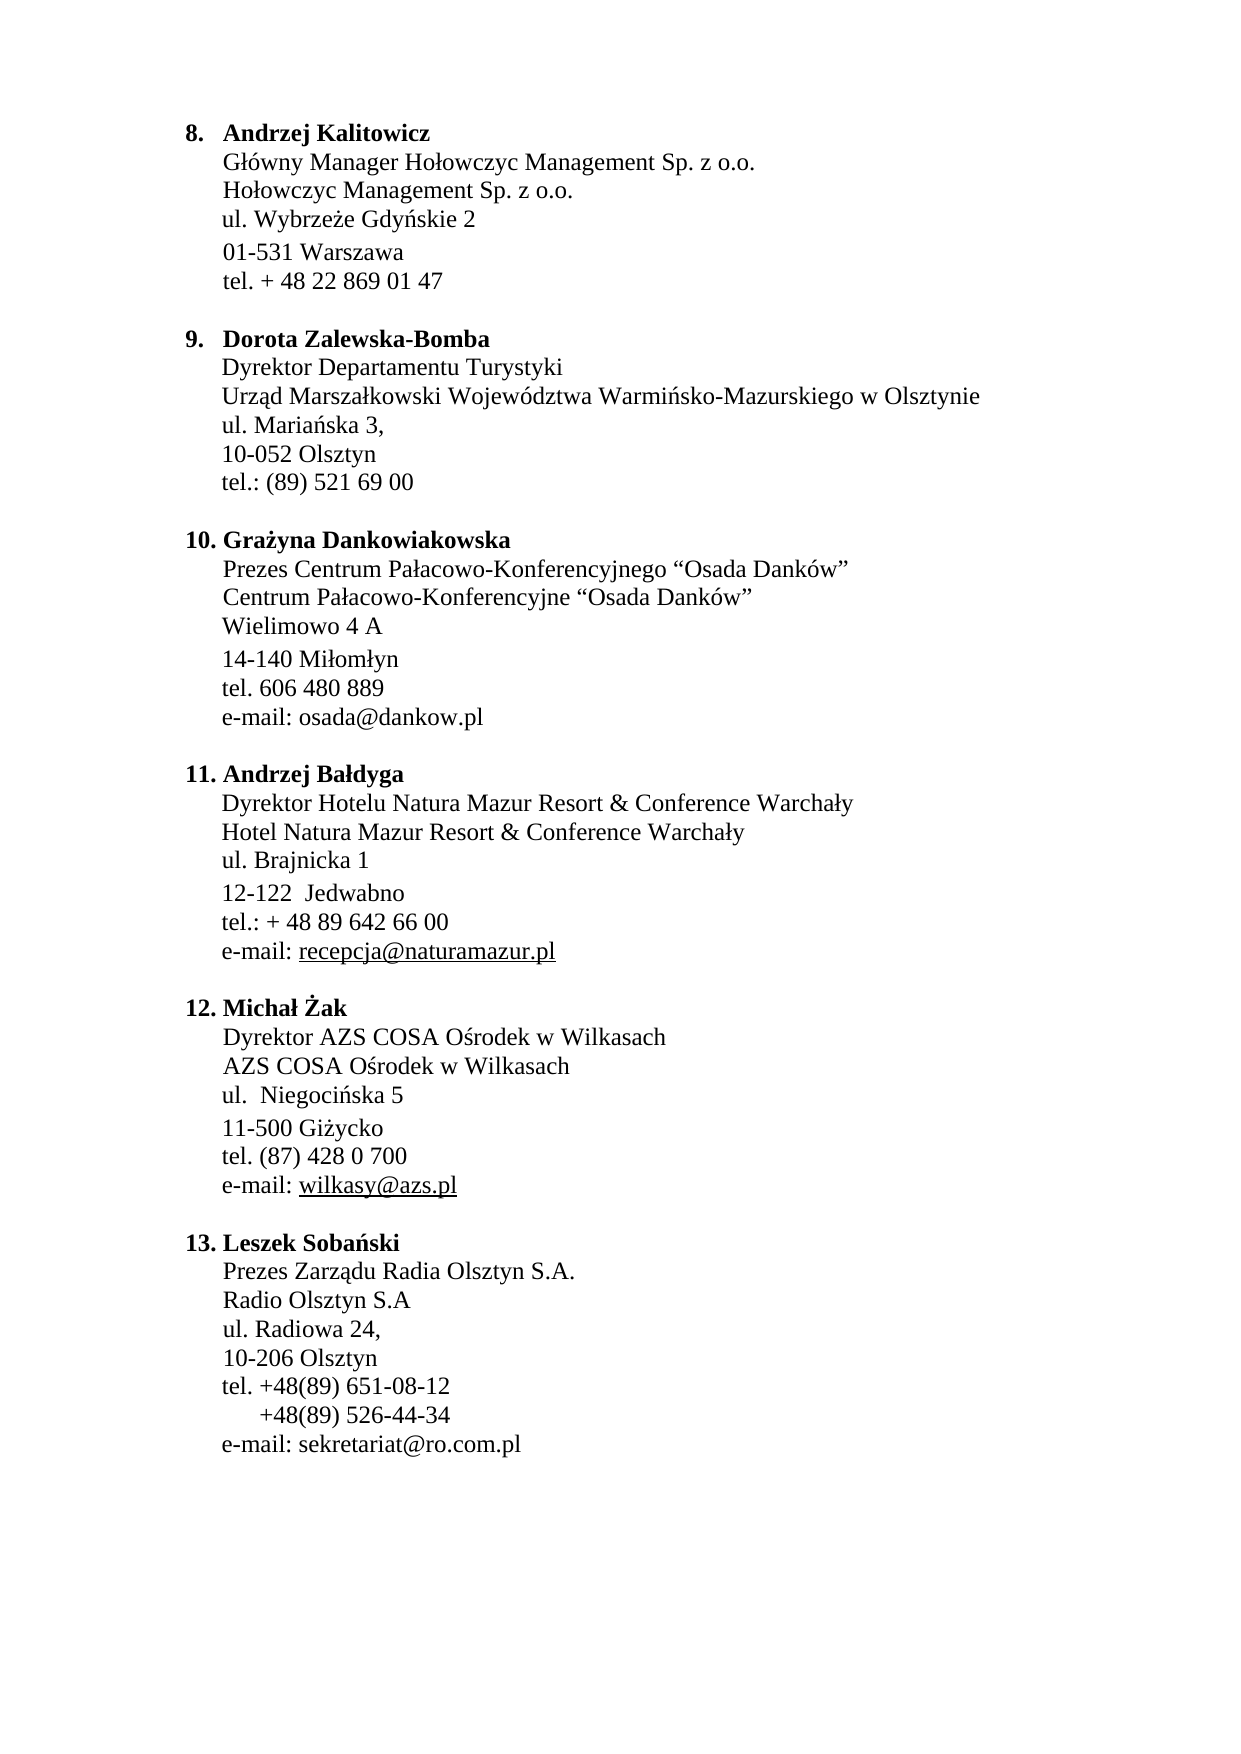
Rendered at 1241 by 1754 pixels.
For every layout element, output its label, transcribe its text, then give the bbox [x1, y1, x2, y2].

text tel.: (89) 521 69 00 [221, 467, 1092, 496]
list 11-500 Giżycko [222, 1113, 1092, 1141]
list Prezes Centrum Pałacowo-Konferencyjnego “Osada Danków” [223, 554, 1092, 582]
list 01-531 Warszawa [223, 237, 1092, 266]
list 14-140 Miłomłyn [222, 644, 1092, 673]
list 10-206 Olsztyn [223, 1343, 1092, 1371]
text Urząd Marszałkowski Województwa Warmińsko-Mazurskiego w Olsztynie [221, 381, 1092, 410]
list Dorota Zalewska-Bomba [185, 324, 1092, 352]
list Hołowczyc Management Sp. z o.o. [223, 176, 1092, 204]
text 10-052 Olsztyn [221, 439, 1092, 467]
text ul. Mariańska 3, [222, 410, 1092, 439]
text e-mail: sekretariat@ro.com.pl [148, 1429, 1092, 1458]
list e-mail: wilkasy@azs.pl [222, 1170, 1092, 1199]
list Andrzej Bałdyga [185, 759, 1092, 788]
list Dyrektor AZS COSA Ośrodek w Wilkasach [223, 1022, 1092, 1051]
text Hotel Natura Mazur Resort & Conference Warchały [221, 817, 1092, 845]
text tel. +48(89) 651-08-12 [148, 1371, 1092, 1400]
list Leszek Sobański [185, 1228, 1092, 1256]
text tel.: + 48 89 642 66 00 [221, 907, 1092, 936]
list Andrzej Kalitowicz [185, 118, 1092, 147]
text Dyrektor Departamentu Turystyki [221, 352, 1092, 381]
list Radio Olsztyn S.A [223, 1285, 1092, 1314]
list tel. 606 480 889 [222, 673, 1092, 702]
text 12-122 Jedwabno [221, 878, 1092, 907]
text Wielimowo 4 A [148, 611, 1092, 640]
text e-mail: recepcja@naturamazur.pl [221, 936, 1092, 965]
list Prezes Zarządu Radia Olsztyn S.A. [223, 1256, 1092, 1285]
list ul. Radiowa 24, [223, 1314, 1092, 1343]
text Dyrektor Hotelu Natura Mazur Resort & Conference Warchały [221, 788, 1092, 817]
list AZS COSA Ośrodek w Wilkasach [223, 1051, 1092, 1080]
text ul. Wybrzeże Gdyńskie 2 [148, 204, 1092, 233]
text ul. Niegocińska 5 [148, 1080, 1092, 1108]
list Michał Żak [185, 993, 1092, 1022]
list tel. + 48 22 869 01 47 [223, 266, 1092, 295]
list tel. (87) 428 0 700 [222, 1141, 1092, 1170]
text ul. Brajnicka 1 [148, 845, 1092, 874]
list Centrum Pałacowo-Konferencyjne “Osada Danków” [223, 582, 1092, 611]
list Główny Manager Hołowczyc Management Sp. z o.o. [223, 147, 1092, 176]
text +48(89) 526-44-34 [148, 1400, 1092, 1429]
list Grażyna Dankowiakowska [185, 525, 1092, 554]
list e-mail: osada@dankow.pl [222, 702, 1092, 730]
